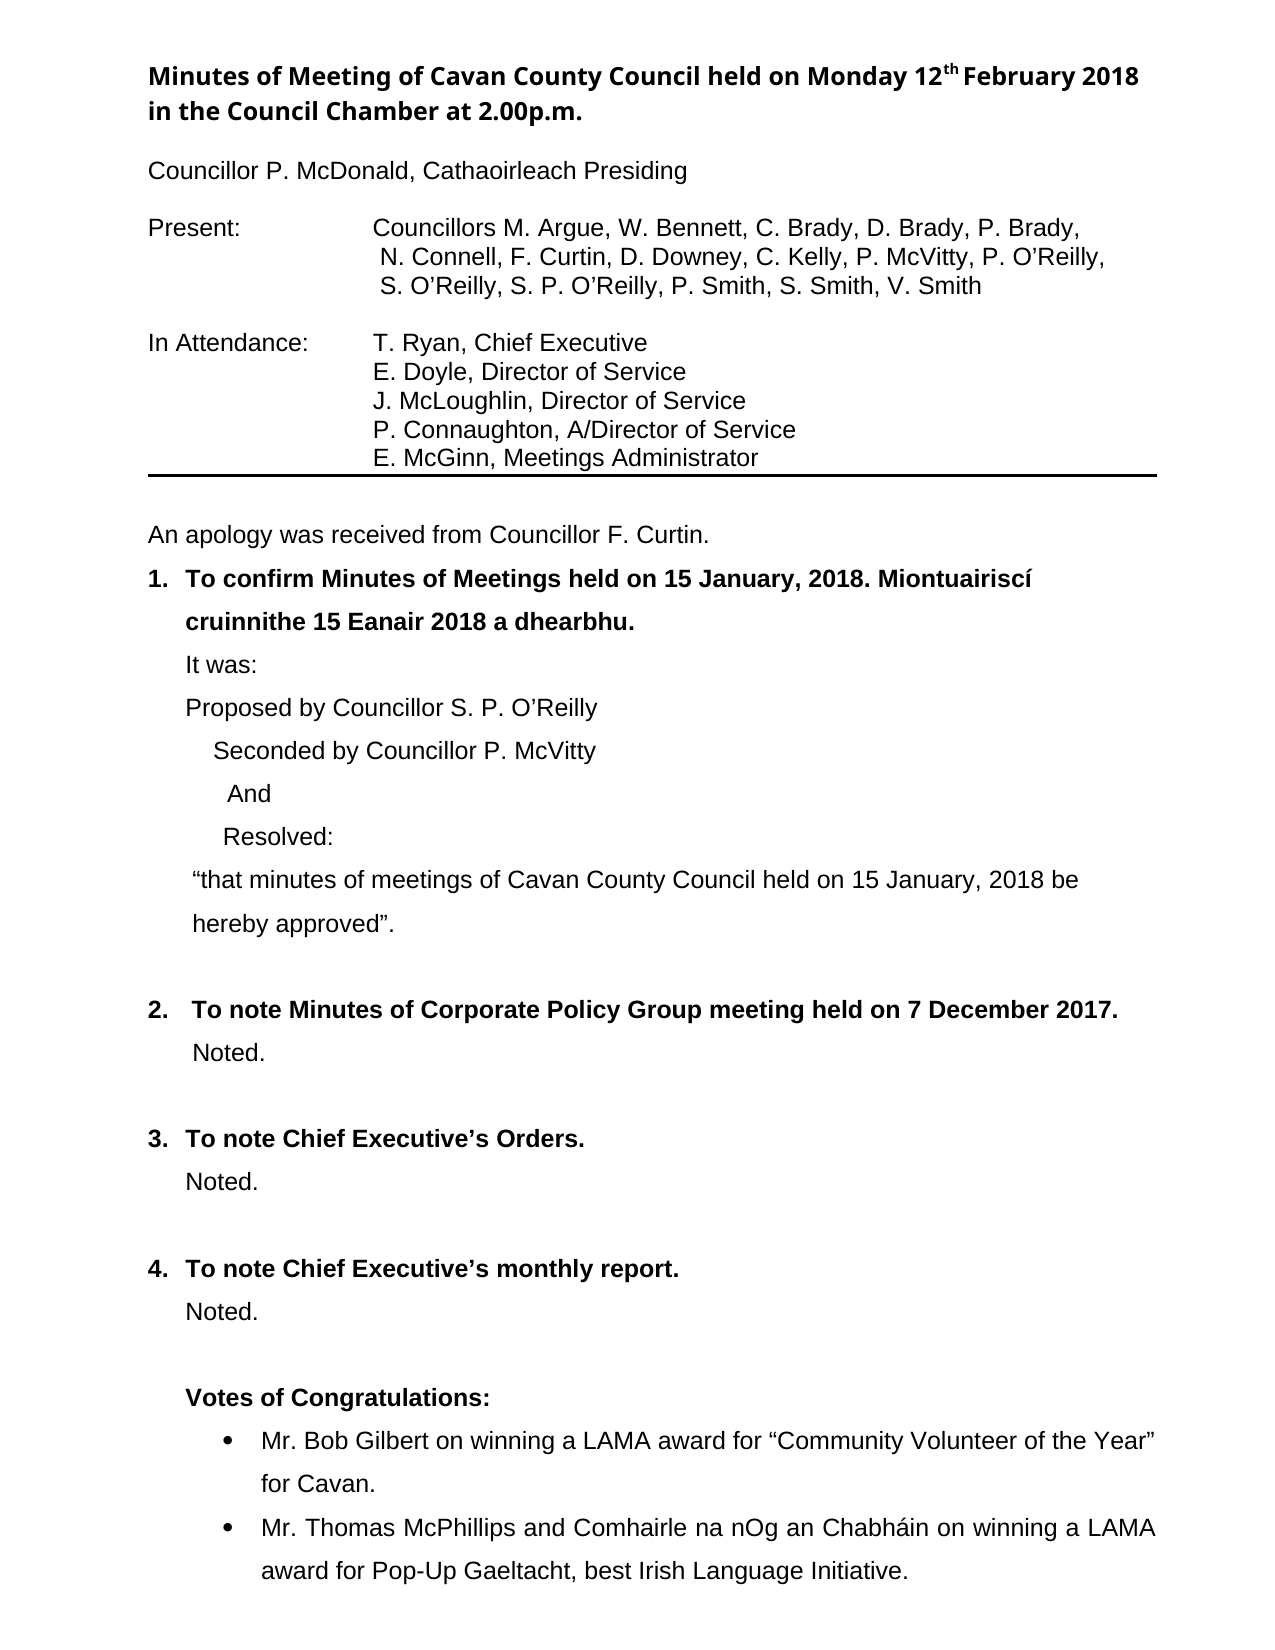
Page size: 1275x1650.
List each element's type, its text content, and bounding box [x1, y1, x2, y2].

text In Attendance: T. Ryan, Chief Executive [148, 328, 1157, 357]
text An apology was received from Councillor F. Curtin. [148, 521, 1157, 549]
text Councillor P. McDonald, Cathaoirleach Presiding [148, 156, 1157, 185]
text Minutes of Meeting of Cavan County Council held on Monday 12th February 2018 in the Council Chamber at 2.00p.m. [148, 59, 1157, 127]
text Present: Councillors M. Argue, W. Bennett, C. Brady, D. Brady, P. Brady, [148, 213, 1157, 242]
text Proposed by Councillor S. P. O’Reilly [148, 693, 1157, 722]
text J. McLoughlin, Director of Service [148, 386, 1157, 415]
text Seconded by Councillor P. McVitty [148, 736, 1157, 765]
list To note Chief Executive’s monthly report. [148, 1254, 1157, 1282]
text And [148, 779, 1157, 808]
text P. Connaughton, A/Director of Service [148, 415, 1157, 443]
text Resolved: [148, 822, 1157, 851]
list Mr. Thomas McPhillips and Comhairle na nOg an Chabháin on winning a LAMA award for Pop-Up Gaeltacht, best Irish Language Initiative. [223, 1512, 1157, 1584]
text Votes of Congratulations: [148, 1383, 1157, 1412]
text E. Doyle, Director of Service [148, 357, 1157, 386]
list To note Chief Executive’s Orders. [148, 1124, 1157, 1153]
text S. O’Reilly, S. P. O’Reilly, P. Smith, S. Smith, V. Smith [373, 271, 1157, 300]
list Noted. [185, 1297, 1157, 1326]
text It was: [148, 650, 1157, 679]
text Noted. [148, 1038, 1157, 1067]
text N. Connell, F. Curtin, D. Downey, C. Kelly, P. McVitty, P. O’Reilly, [373, 242, 1157, 271]
list To confirm Minutes of Meetings held on 15 January, 2018. Miontuairiscí cruinnithe 15 Eanair 2018 a dhearbhu. [148, 564, 1157, 636]
text E. McGinn, Meetings Administrator [148, 443, 1157, 474]
text “that minutes of meetings of Cavan County Council held on 15 January, 2018 be hereby approved”. [192, 866, 1157, 937]
text 2. To note Minutes of Corporate Policy Group meeting held on 7 December 2017. [148, 995, 1157, 1024]
list Noted. [185, 1167, 1157, 1196]
list Mr. Bob Gilbert on winning a LAMA award for “Community Volunteer of the Year” for Cavan. [223, 1426, 1157, 1498]
